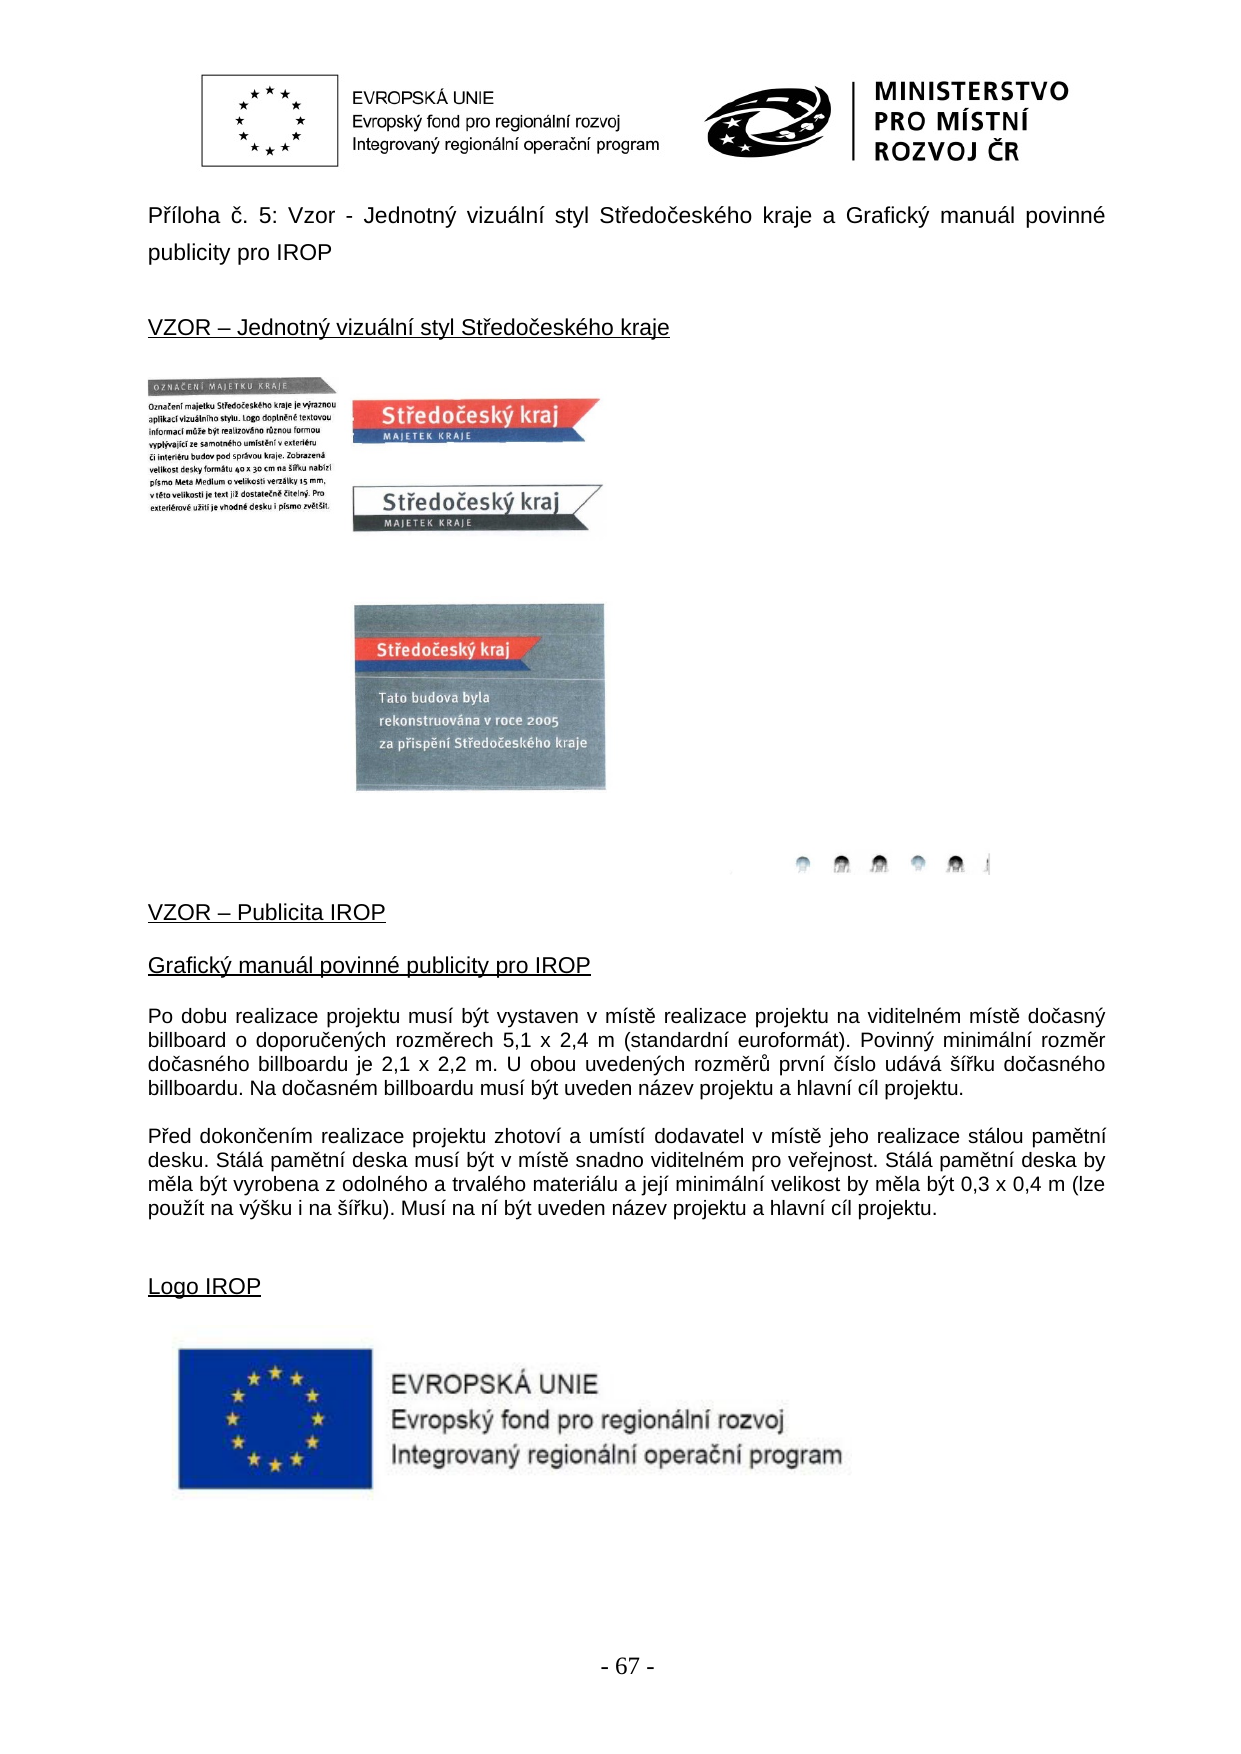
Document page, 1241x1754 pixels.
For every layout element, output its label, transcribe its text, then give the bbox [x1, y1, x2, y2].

text Před dokončením realizace projektu zhotoví a umístí dodavatel v místě jeho realizace stálou pamětní desku. Stálá pamětní deska musí být v místě snadno viditelném pro veřejnost. Stálá pamětní deska by měla být vyrobena z odolného a trvalého materiálu a její minimální velikost by měla být 0,3 x 0,4 m (lze použít na výšku i na šířku). Musí na ní být uveden název projektu a hlavní cíl projektu. [148, 1124, 1107, 1220]
picture [147, 377, 991, 875]
text VZOR – Jednotný vizuální styl Středočeského kraje [148, 303, 1107, 340]
text Po dobu realizace projektu musí být vystaven v místě realizace projektu na viditelném místě dočasný billboard o doporučených rozměrech 5,1 x 2,4 m (standardní euroformát). Povinný minimální rozměr dočasného billboardu je 2,1 x 2,2 m. U obou uvedených rozměrů první číslo udává šířku dočasného billboardu. Na dočasném billboardu musí být uveden název projektu a hlavní cíl projektu. [148, 1004, 1107, 1100]
text Grafický manuál povinné publicity pro IROP [148, 952, 1107, 978]
text Příloha č. 5: Vzor - Jednotný vizuální styl Středočeského kraje a Grafický manuál povinné publicity pro IROP [148, 190, 1107, 265]
text Logo IROP [148, 1273, 1107, 1299]
text VZOR – Publicita IROP [148, 899, 1107, 925]
picture [158, 44, 1097, 191]
